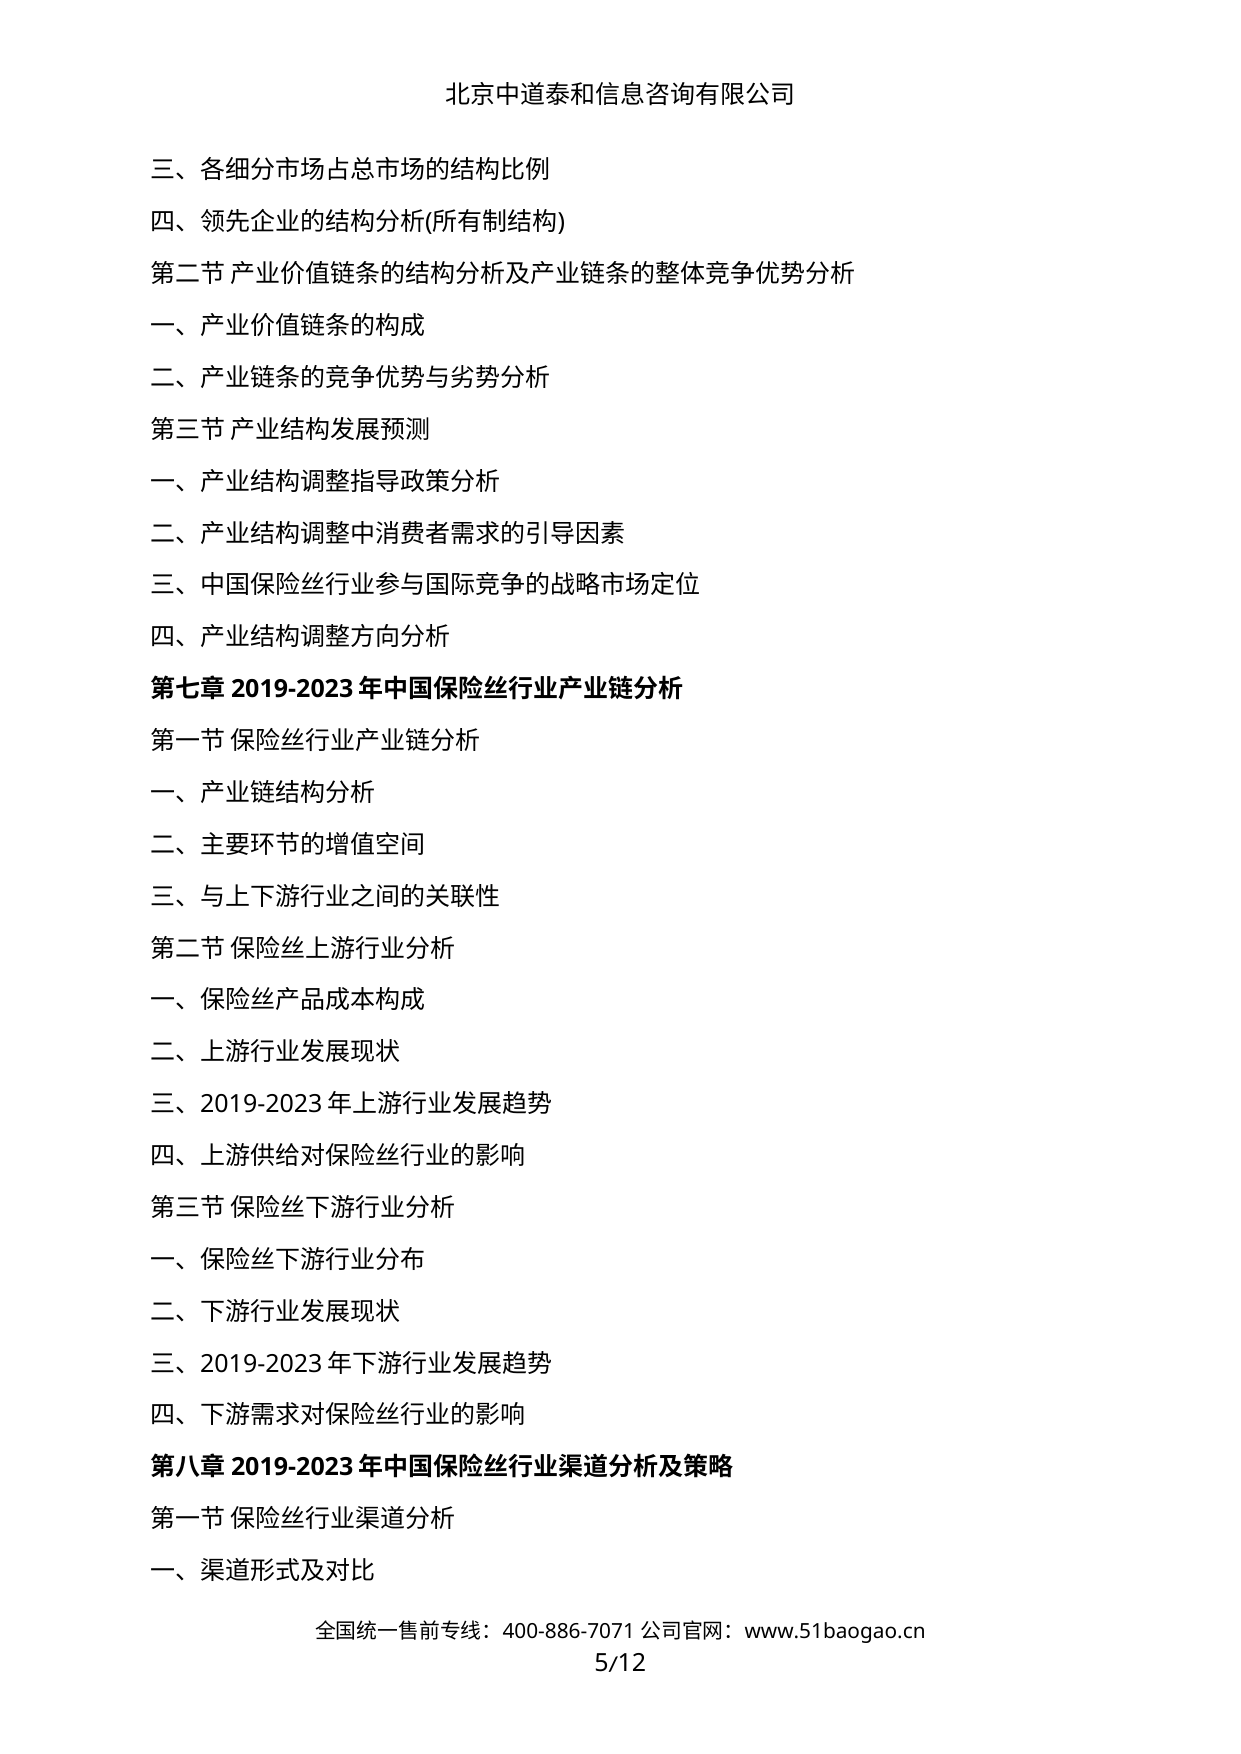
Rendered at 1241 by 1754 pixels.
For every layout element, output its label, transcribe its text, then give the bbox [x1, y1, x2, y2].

text 一、保险丝产品成本构成 [150, 980, 1090, 1016]
text 第二节 保险丝上游行业分析 [150, 928, 1090, 964]
text 第三节 保险丝下游行业分析 [150, 1187, 1090, 1224]
text 第三节 产业结构发展预测 [150, 409, 1090, 446]
text 四、下游需求对保险丝行业的影响 [150, 1395, 1090, 1431]
text 一、产业链结构分析 [150, 772, 1090, 809]
text 一、产业价值链条的构成 [150, 306, 1090, 342]
text 四、领先企业的结构分析(所有制结构) [150, 202, 1090, 238]
text 四、上游供给对保险丝行业的影响 [150, 1136, 1090, 1172]
text 三、各细分市场占总市场的结构比例 [150, 150, 1090, 186]
text 三、2019-2023年上游行业发展趋势 [150, 1084, 1090, 1120]
text 二、下游行业发展现状 [150, 1291, 1090, 1327]
text 一、保险丝下游行业分布 [150, 1239, 1090, 1276]
text 第一节 保险丝行业产业链分析 [150, 721, 1090, 757]
text 二、产业结构调整中消费者需求的引导因素 [150, 513, 1090, 549]
text 第一节 保险丝行业渠道分析 [150, 1499, 1090, 1535]
text 三、中国保险丝行业参与国际竞争的战略市场定位 [150, 565, 1090, 601]
text 第七章 2019-2023年中国保险丝行业产业链分析 [150, 669, 1090, 705]
text 二、上游行业发展现状 [150, 1032, 1090, 1068]
text 二、产业链条的竞争优势与劣势分析 [150, 357, 1090, 394]
text 一、产业结构调整指导政策分析 [150, 461, 1090, 497]
text 三、与上下游行业之间的关联性 [150, 876, 1090, 912]
text 二、主要环节的增值空间 [150, 824, 1090, 861]
text 四、产业结构调整方向分析 [150, 617, 1090, 653]
text 一、渠道形式及对比 [150, 1551, 1090, 1587]
text 三、2019-2023年下游行业发展趋势 [150, 1343, 1090, 1379]
text 第八章 2019-2023年中国保险丝行业渠道分析及策略 [150, 1447, 1090, 1483]
text 第二节 产业价值链条的结构分析及产业链条的整体竞争优势分析 [150, 254, 1090, 290]
